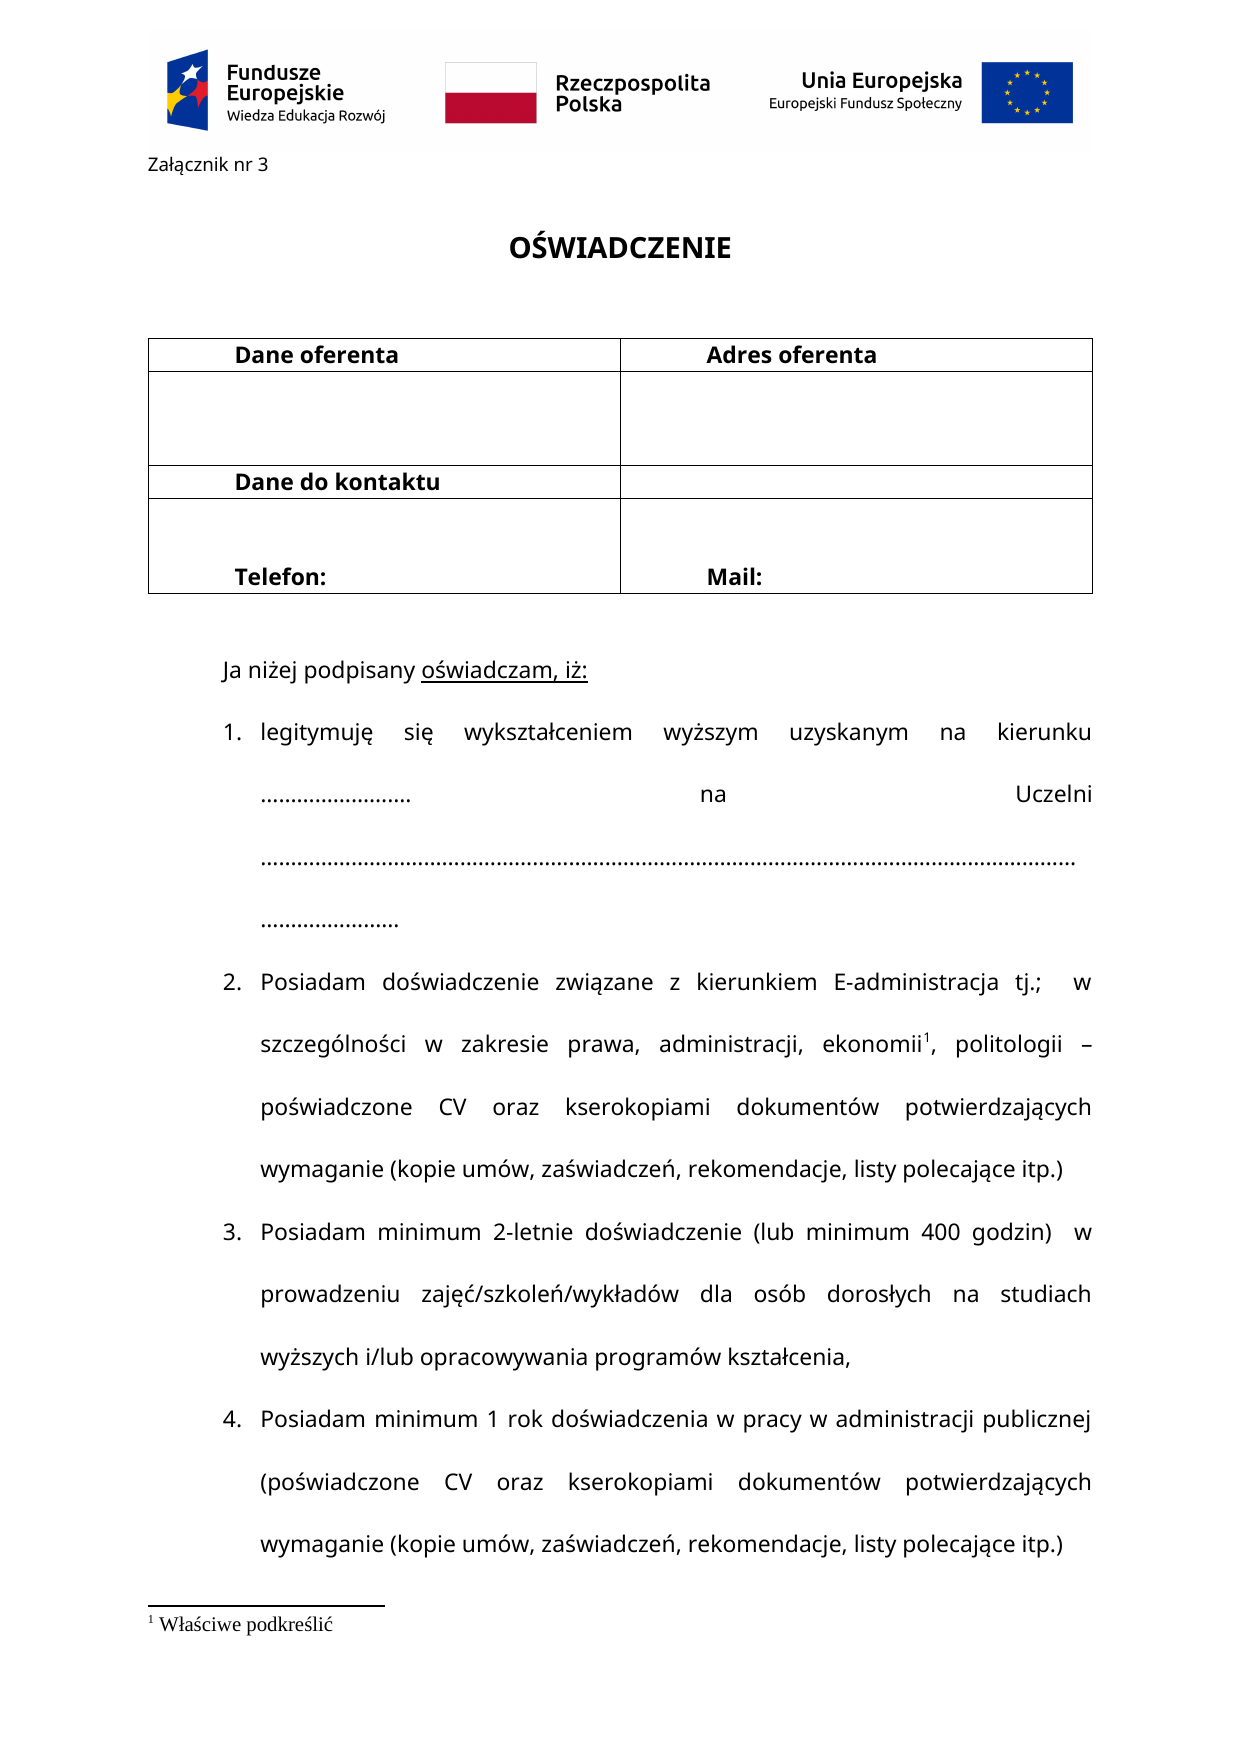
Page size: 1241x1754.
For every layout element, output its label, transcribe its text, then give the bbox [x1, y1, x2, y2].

text OŚWIADCZENIE [148, 228, 1093, 267]
table_cell [621, 466, 1092, 498]
table_cell Telefon: [149, 499, 620, 592]
list Posiadam minimum 2-letnie doświadczenie (lub minimum 400 godzin) w prowadzeniu zajęć/szkoleń/wykładów dla osób dorosłych na studiach wyższych i/lub opracowywania programów kształcenia, [223, 1216, 1093, 1372]
table_cell [149, 372, 620, 465]
list Posiadam minimum 1 rok doświadczenia w pracy w administracji publicznej (poświadczone CV oraz kserokopiami dokumentów potwierdzających wymaganie (kopie umów, zaświadczeń, rekomendacje, listy polecające itp.) [223, 1403, 1093, 1560]
picture [147, 29, 1093, 151]
table_cell Dane do kontaktu [149, 466, 620, 498]
table_header Dane oferenta [149, 339, 620, 371]
table_header Adres oferenta [621, 339, 1092, 371]
text Załącznik nr 3 [148, 151, 1093, 177]
list Ja niżej podpisany oświadczam, iż: [223, 656, 1093, 685]
table_cell [621, 372, 1092, 465]
list Posiadam doświadczenie związane z kierunkiem E-administracja tj.; w szczególności w zakresie prawa, administracji, ekonomii, politologii – poświadczone CV oraz kserokopiami dokumentów potwierdzających wymaganie (kopie umów, zaświadczeń, rekomendacje, listy polecające itp.) [223, 966, 1093, 1185]
table_cell Mail: [621, 499, 1092, 592]
list legitymuję się wykształceniem wyższym uzyskanym na kierunku ……………………. na Uczelni …………………………………………………………………………………………………………………………………..……… [223, 716, 1093, 935]
